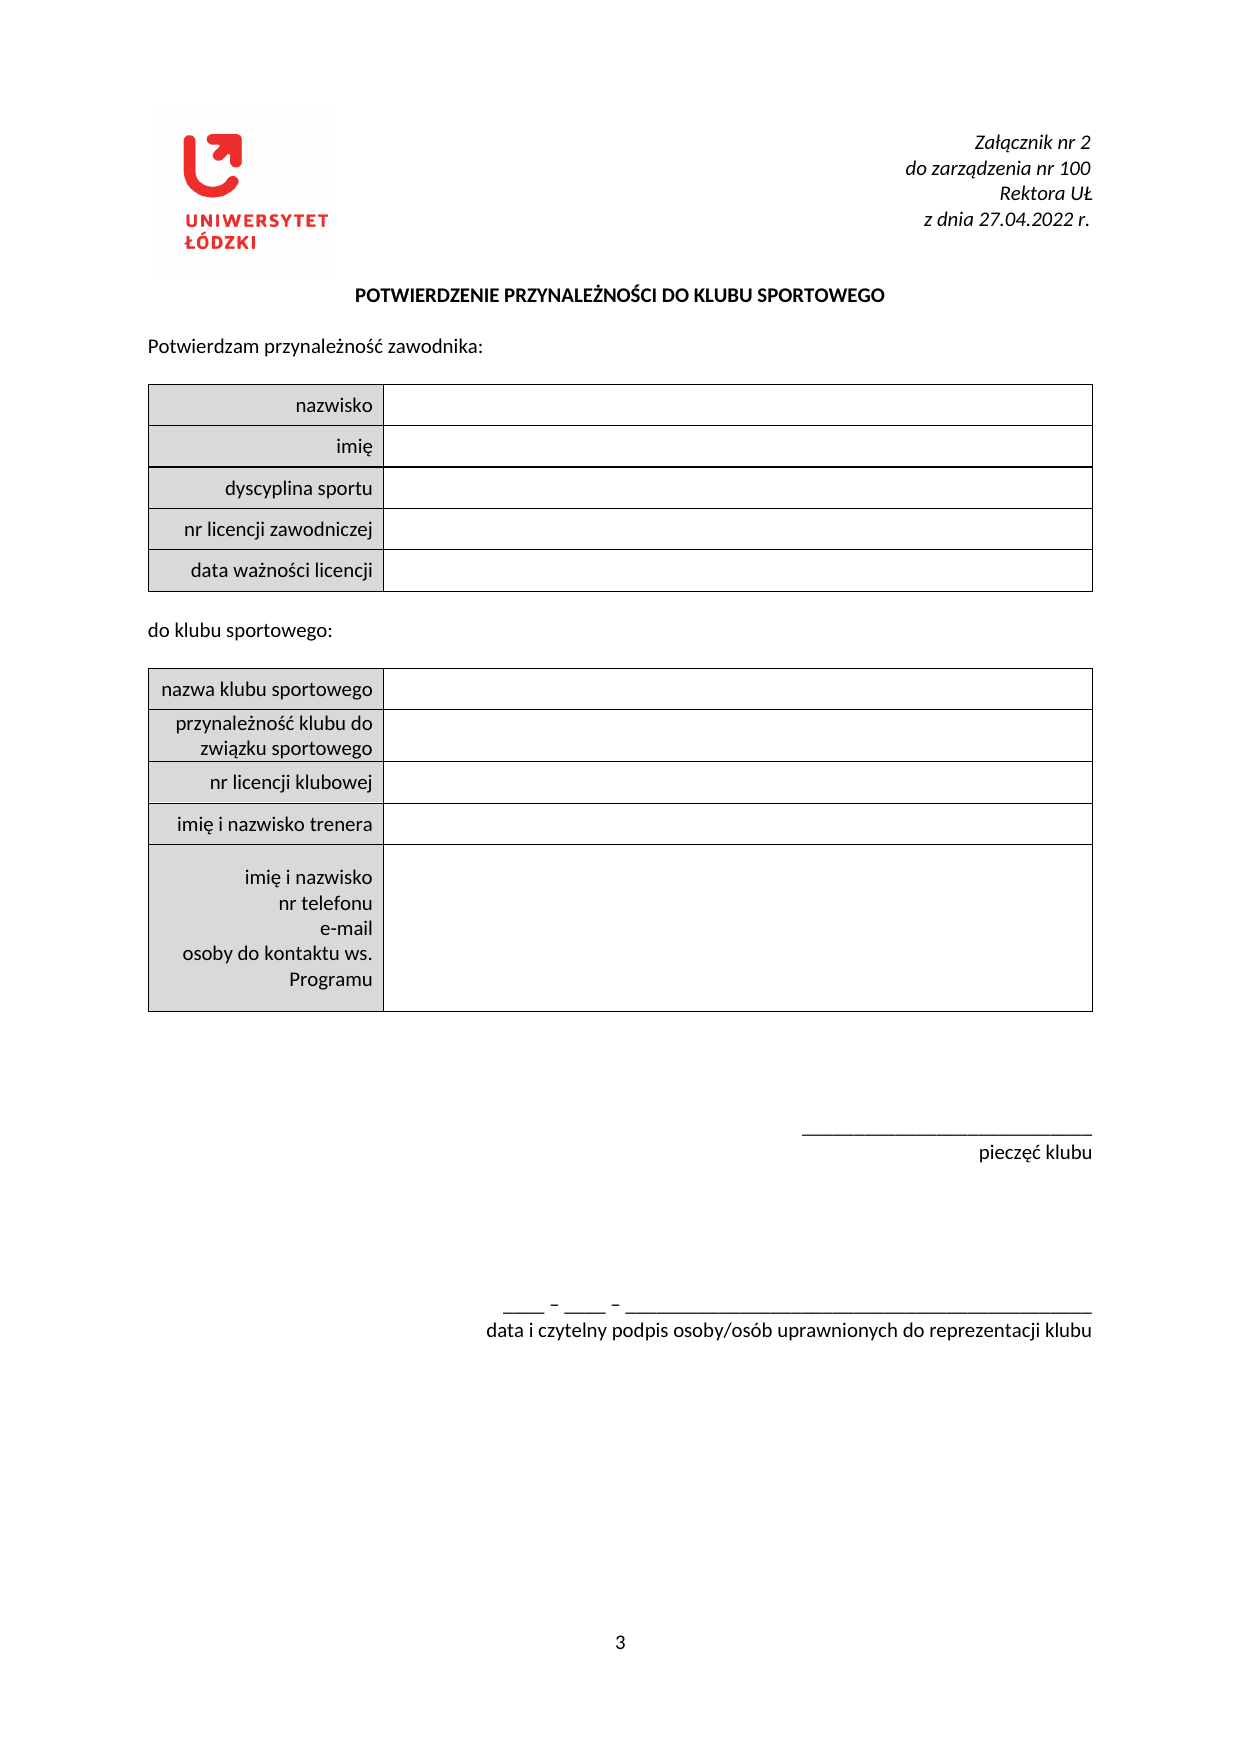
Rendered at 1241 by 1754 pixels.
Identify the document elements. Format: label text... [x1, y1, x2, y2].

text Potwierdzam przynależność zawodnika: [148, 333, 1092, 358]
table_cell nr licencji klubowej [149, 762, 383, 802]
table_header [384, 669, 1092, 709]
text z dnia 27.04.2022 r. [336, 206, 1092, 231]
table_cell nr licencji zawodniczej [149, 509, 383, 549]
table_cell [384, 845, 1092, 1011]
table_cell [384, 426, 1092, 466]
text Rektora UŁ [336, 180, 1092, 206]
text POTWIERDZENIE PRZYNALEŻNOŚCI DO KLUBU SPORTOWEGO [148, 282, 1092, 307]
table_cell [384, 550, 1092, 591]
table_cell imię i nazwisko nr telefonu e-mail osoby do kontaktu ws. Programu [149, 845, 383, 1011]
table_cell [384, 804, 1092, 844]
table_cell imię i nazwisko trenera [149, 804, 383, 844]
text ____________________________ [148, 1114, 1092, 1139]
table_cell imię [149, 426, 383, 466]
table_cell dyscyplina sportu [149, 468, 383, 508]
text data i czytelny podpis osoby/osób uprawnionych do reprezentacji klubu [148, 1317, 1092, 1342]
text pieczęć klubu [148, 1139, 1092, 1164]
text ____ – ____ – _____________________________________________ [148, 1292, 1092, 1317]
text do zarządzenia nr 100 [336, 155, 1092, 180]
table_header nazwisko [149, 385, 383, 425]
table_header [384, 385, 1092, 425]
table_cell [384, 710, 1092, 761]
table_header nazwa klubu sportowego [149, 669, 383, 709]
text Załącznik nr 2 [336, 129, 1092, 155]
text do klubu sportowego: [148, 617, 1092, 642]
table_cell [384, 762, 1092, 802]
table_cell data ważności licencji [149, 550, 383, 591]
table_cell [384, 468, 1092, 508]
table_cell [384, 509, 1092, 549]
table_cell przynależność klubu do związku sportowego [149, 710, 383, 761]
